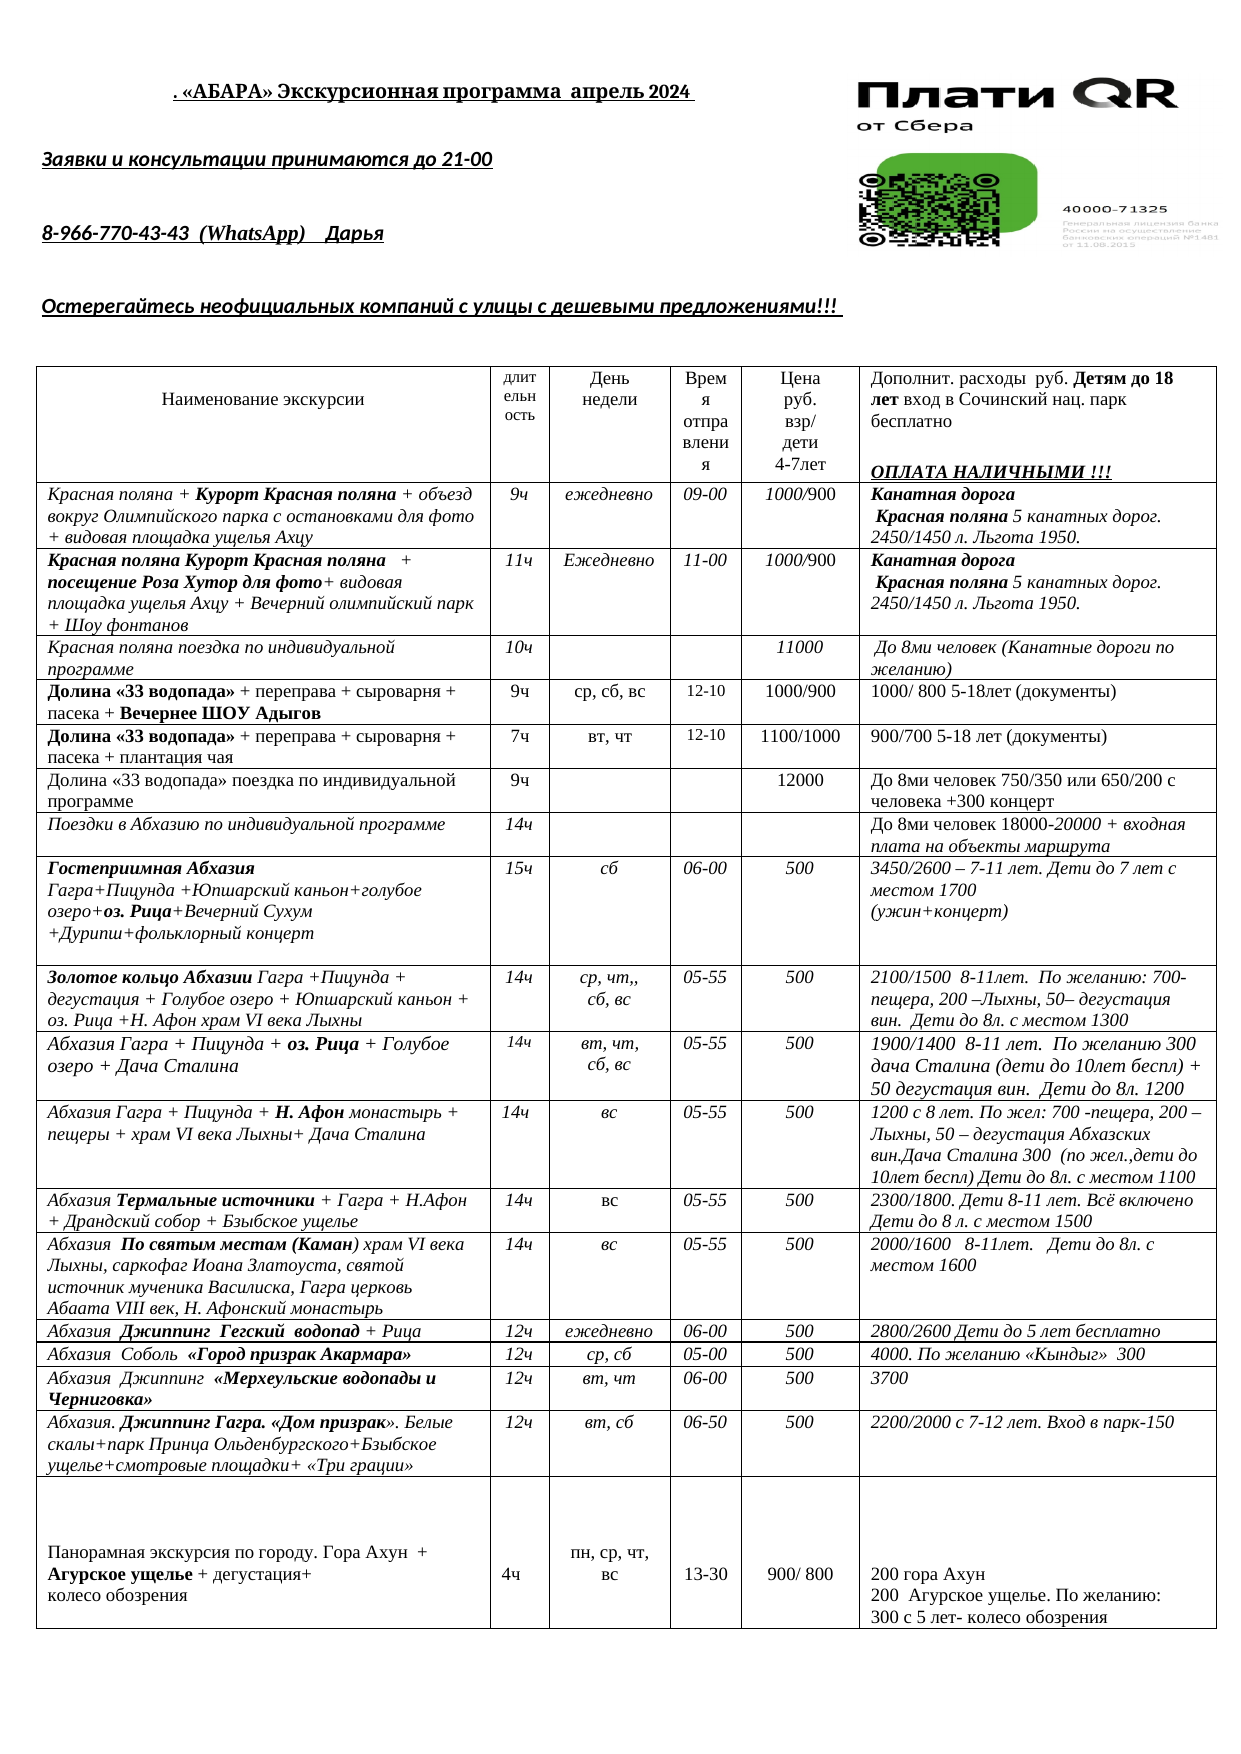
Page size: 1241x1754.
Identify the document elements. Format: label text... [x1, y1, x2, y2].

table_cell 1200 с 8 лет. По жел: 700 -пещера, 200 – Лыхны, 50 – дегустация Абхазских вин.Дача Сталина 300 (по жел.,дети до 10лет беспл) Дети до 8л. с местом 1100 [860, 1101, 1216, 1187]
table_cell 12ч [491, 1367, 549, 1410]
table_cell 1000/900 [742, 483, 859, 548]
table_cell 500 [742, 966, 859, 1031]
table_cell 500 [742, 1411, 859, 1476]
table_cell ср, чт,, сб, вс [550, 966, 670, 1031]
table_cell Долина «33 водопада» + переправа + сыроварня + пасека + плантация чая [37, 725, 490, 768]
table_cell До 8ми человек 750/350 или 650/200 с человека +300 концерт [860, 769, 1216, 812]
table_cell 06-00 [671, 1367, 741, 1410]
table_cell 12ч [491, 1411, 549, 1476]
table_cell ср, сб, вс [550, 680, 670, 723]
table_cell 2100/1500 8-11лет. По желанию: 700- пещера, 200 –Лыхны, 50– дегустация вин. Дети до 8л. с местом 1300 [860, 966, 1216, 1031]
table_cell [671, 813, 741, 856]
table_cell 500 [742, 1032, 859, 1100]
table_cell 2200/2000 с 7-12 лет. Вход в парк-150 [860, 1411, 1216, 1476]
table_cell вс [550, 1233, 670, 1319]
table_cell Долина «33 водопада» поездка по индивидуальной программе [37, 769, 490, 812]
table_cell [37, 1477, 490, 1627]
table_cell Канатная дорога Красная поляна 5 канатных дорог. 2450/1450 л. Льгота 1950. [860, 483, 1216, 548]
table_cell 12ч [491, 1343, 549, 1366]
table_cell [742, 813, 859, 856]
table_cell Абхазия Джиппинг Гегский водопад + Рица [37, 1320, 490, 1341]
table_cell 14ч [491, 1032, 549, 1100]
table_cell 05-55 [671, 1189, 741, 1232]
table_cell 9ч [491, 769, 549, 812]
table_cell сб [550, 857, 670, 965]
table_cell 1100/1000 [742, 725, 859, 768]
text 8-966-770-43-43 (WhatsApp) Дарья [35, 199, 846, 245]
table_cell 4ч [491, 1477, 549, 1627]
table_cell 500 [742, 1367, 859, 1410]
table_header длительность [491, 367, 549, 482]
table_cell вс [550, 1189, 670, 1232]
table_cell 900/700 5-18 лет (документы) [860, 725, 1216, 768]
table_cell вт, чт [550, 725, 670, 768]
table_cell Красная поляна Курорт Красная поляна + посещение Роза Хутор для фото+ видовая площадка ущелья Ахцу + Вечерний олимпийский парк + Шоу фонтанов [37, 549, 490, 635]
table_cell 05-55 [671, 1032, 741, 1100]
table_header Дополнит. расходы руб. Детям до 18 лет вход в Сочинский нац. парк бесплатно ОПЛАТА НАЛИЧНЫМИ !!! [860, 367, 1216, 482]
table_cell Гостеприимная Абхазия Гагра+Пицунда +Юпшарский каньон+голубое озеро+оз. Рица+Вечерний Сухум +Дурипш+фольклорный концерт [37, 857, 490, 965]
table_cell 05-55 [671, 1233, 741, 1319]
table_cell Канатная дорога Красная поляна 5 канатных дорог. 2450/1450 л. Льгота 1950. [860, 549, 1216, 635]
table_cell 10ч [491, 636, 549, 679]
table_cell 06-00 [671, 1320, 741, 1341]
table_cell вт, сб [550, 1411, 670, 1476]
table_cell 05-00 [671, 1343, 741, 1366]
picture [846, 73, 1224, 257]
table_header Время отправления [671, 367, 741, 482]
table_cell 05-55 [671, 966, 741, 1031]
table_cell 3700 [860, 1367, 1216, 1410]
table_cell 11000 [742, 636, 859, 679]
text Заявки и консультации принимаются до 21-00 [35, 126, 846, 172]
table_cell 09-00 [671, 483, 741, 548]
table_cell 2300/1800. Дети 8-11 лет. Всё включено Дети до 8 л. с местом 1500 [860, 1189, 1216, 1232]
table_cell 14ч [491, 1233, 549, 1319]
table_cell Абхазия. Джиппинг Гагра. «Дом призрак». Белые скалы+парк Принца Ольденбургского+Бзыбское ущелье+смотровые площадки+ «Три грации» [37, 1411, 490, 1476]
table_cell вс [550, 1101, 670, 1187]
table_cell 500 [742, 1233, 859, 1319]
table_cell Ежедневно [550, 549, 670, 635]
table_cell 15ч [491, 857, 549, 965]
table_cell 2800/2600 Дети до 5 лет бесплатно [860, 1320, 1216, 1341]
table_cell 1000/900 [742, 549, 859, 635]
text . «АБАРА» Экскурсионная программа апрель 2024 [35, 80, 846, 103]
table_cell 1900/1400 8-11 лет. По желанию 300 дача Сталина (дети до 10лет беспл) + 50 дегустация вин. Дети до 8л. 1200 [860, 1032, 1216, 1100]
text Остерегайтесь неофициальных компаний с улицы с дешевыми предложениями!!! [35, 273, 1205, 319]
table_cell 11ч [491, 549, 549, 635]
table_cell 14ч [491, 966, 549, 1031]
table_cell До 8ми человек (Канатные дороги по желанию) [860, 636, 1216, 679]
table_cell 500 [742, 1320, 859, 1341]
table_cell 500 [742, 1189, 859, 1232]
table_cell 500 [742, 1101, 859, 1187]
table_cell 9ч [491, 483, 549, 548]
table_cell Абхазия Соболь «Город призрак Акармара» [37, 1343, 490, 1366]
table_cell 4000. По желанию «Кындыг» 300 [860, 1343, 1216, 1366]
table_cell Поездки в Абхазию по индивидуальной программе [37, 813, 490, 856]
table_cell 500 [742, 857, 859, 965]
table_cell 06-50 [671, 1411, 741, 1476]
table_cell 12-10 [671, 680, 741, 723]
table_cell 05-55 [671, 1101, 741, 1187]
table_cell 11-00 [671, 549, 741, 635]
table_cell 7ч [491, 725, 549, 768]
table_cell [550, 769, 670, 812]
table_cell 1000/ 800 5-18лет (документы) [860, 680, 1216, 723]
table_cell 14ч [491, 813, 549, 856]
table_cell вт, чт [550, 1367, 670, 1410]
table_cell Красная поляна поездка по индивидуальной программе [37, 636, 490, 679]
table_header День недели [550, 367, 670, 482]
table_cell 2000/1600 8-11лет. Дети до 8л. с местом 1600 [860, 1233, 1216, 1319]
table_cell [671, 636, 741, 679]
table_cell пн, ср, чт, вс [550, 1477, 670, 1627]
table_cell Абхазия Гагра + Пицунда + Н. Афон монастырь + пещеры + храм VI века Лыхны+ Дача Сталина [37, 1101, 490, 1187]
table_cell [550, 813, 670, 856]
table_cell 3450/2600 – 7-11 лет. Дети до 7 лет с местом 1700 (ужин+концерт) [860, 857, 1216, 965]
table_cell До 8ми человек 18000-20000 + входная плата на объекты маршрута [860, 813, 1216, 856]
table_cell 12000 [742, 769, 859, 812]
table_cell 9ч [491, 680, 549, 723]
table_cell Абхазия Джиппинг «Мерхеульские водопады и Черниговка» [37, 1367, 490, 1410]
table_cell [671, 769, 741, 812]
table_cell Красная поляна + Курорт Красная поляна + объезд вокруг Олимпийского парка с остановками для фото + видовая площадка ущелья Ахцу [37, 483, 490, 548]
table_cell ежедневно [550, 483, 670, 548]
table_header Наименование экскурсии [37, 367, 490, 482]
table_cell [860, 1477, 1216, 1627]
table_cell ср, сб [550, 1343, 670, 1366]
table_cell 06-00 [671, 857, 741, 965]
table_header Цена руб. взр/ дети 4-7лет [742, 367, 859, 482]
table_cell 500 [742, 1343, 859, 1366]
table_cell Долина «33 водопада» + переправа + сыроварня + пасека + Вечернее ШОУ Адыгов [37, 680, 490, 723]
table_cell Абхазия По святым местам (Каман) храм VI века Лыхны, саркофаг Иоана Златоуста, святой источник мученика Василиска, Гагра церковь Абаата VIII век, Н. Афонский монастырь [37, 1233, 490, 1319]
table_cell 14ч [491, 1189, 549, 1232]
table_cell 1000/900 [742, 680, 859, 723]
table_cell Абхазия Гагра + Пицунда + оз. Рица + Голубое озеро + Дача Сталина [37, 1032, 490, 1100]
table_cell 900/ 800 [742, 1477, 859, 1627]
table_cell Абхазия Термальные источники + Гагра + Н.Афон + Драндский собор + Бзыбское ущелье [37, 1189, 490, 1232]
table_cell [550, 636, 670, 679]
table_cell вт, чт, сб, вс [550, 1032, 670, 1100]
table_cell ежедневно [550, 1320, 670, 1341]
table_cell 12ч [491, 1320, 549, 1341]
table_cell 13-30 [671, 1477, 741, 1627]
table_cell 12-10 [671, 725, 741, 768]
table_cell Золотое кольцо Абхазии Гагра +Пицунда + дегустация + Голубое озеро + Юпшарский каньон + оз. Рица +Н. Афон храм VI века Лыхны [37, 966, 490, 1031]
table_cell 14ч [491, 1101, 549, 1187]
